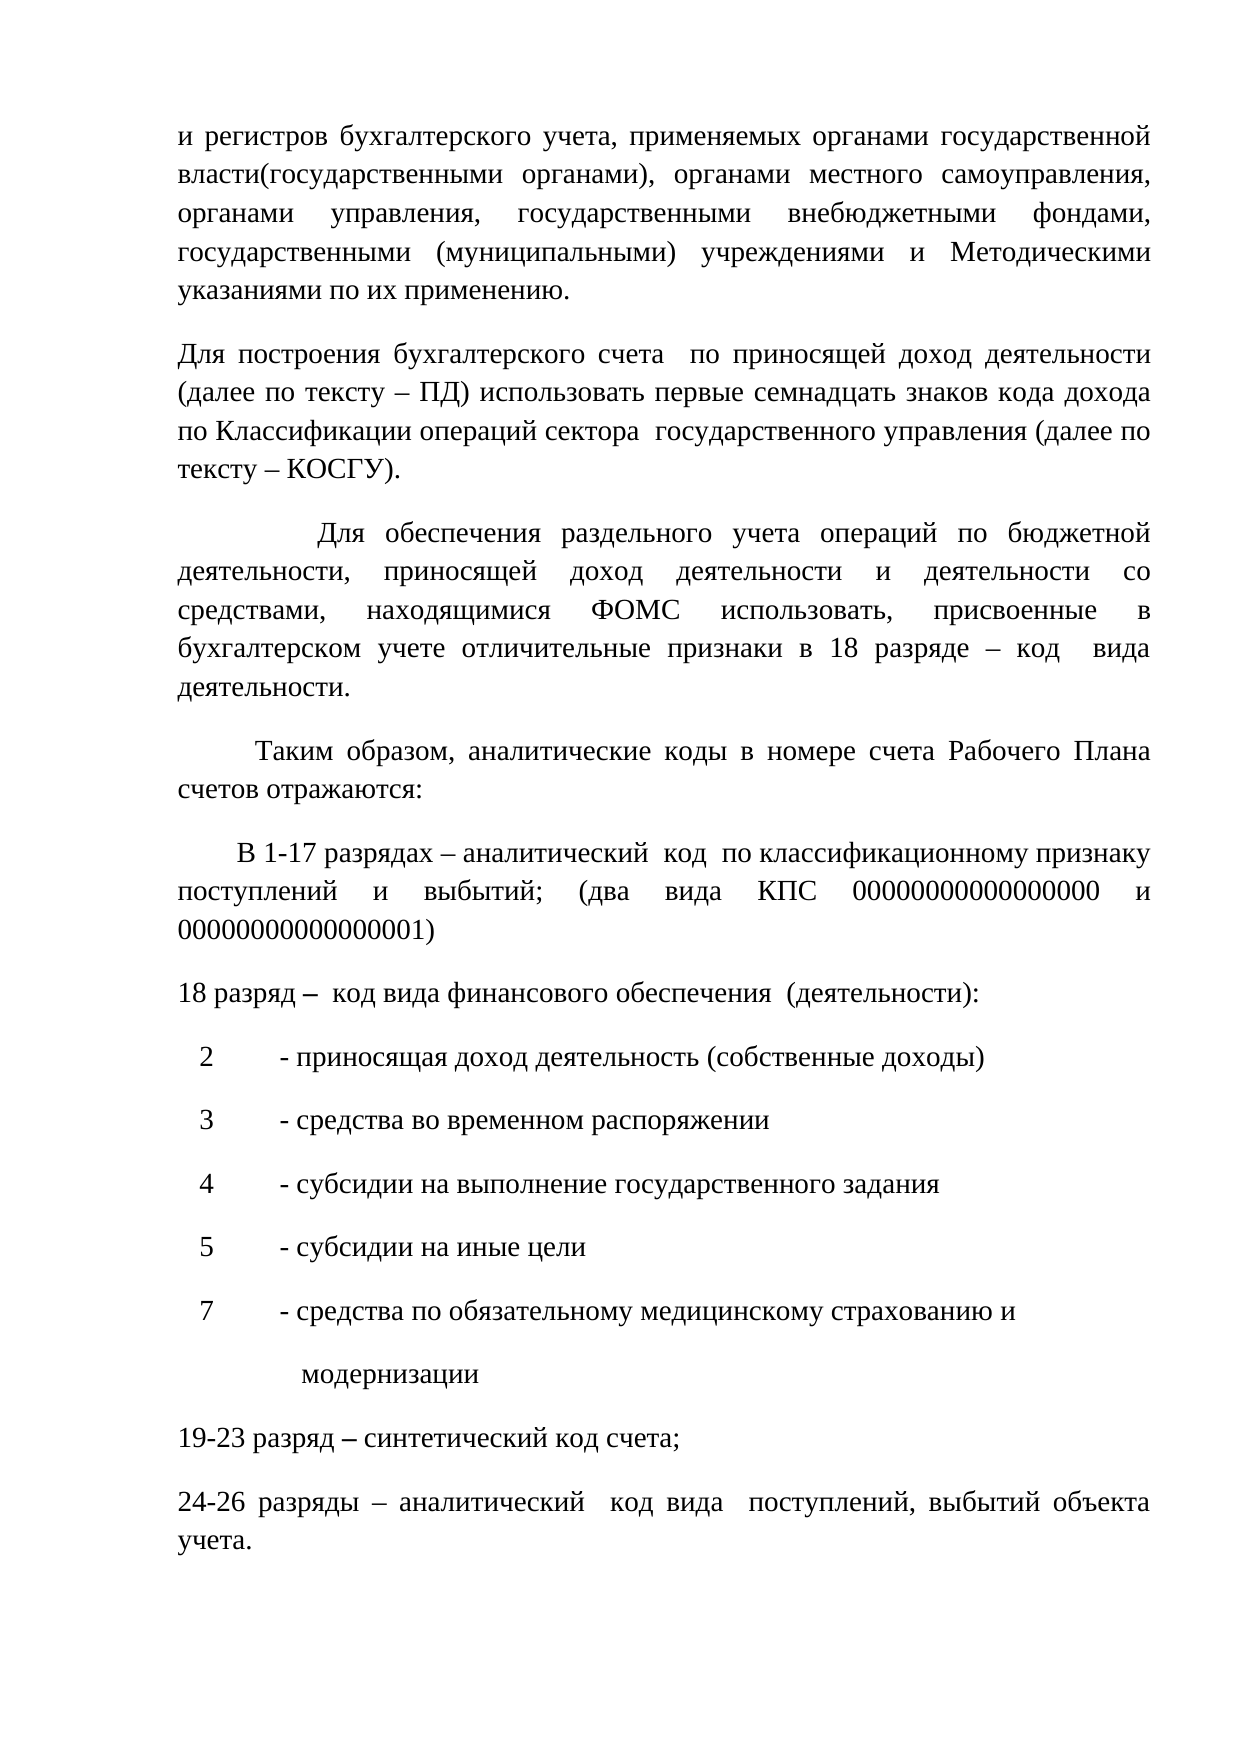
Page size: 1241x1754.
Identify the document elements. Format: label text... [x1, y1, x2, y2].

text 7 - средства по обязательному медицинскому страхованию и [177, 1293, 1152, 1327]
text 19-23 разряд – синтетический код счета; [177, 1420, 1152, 1454]
text Для построения бухгалтерского счета по приносящей доход деятельности (далее по тексту – ПД) использовать первые семнадцать знаков кода дохода по Классификации операций сектора государственного управления (далее по тексту – КОСГУ). [177, 336, 1152, 485]
text модернизации [177, 1357, 1152, 1390]
text Для обеспечения раздельного учета операций по бюджетной деятельности, приносящей доход деятельности и деятельности со средствами, находящимися ФОМС использовать, присвоенные в бухгалтерском учете отличительные признаки в 18 разряде – код вида деятельности. [177, 515, 1152, 703]
text 18 разряд – код вида финансового обеспечения (деятельности): [177, 975, 1152, 1009]
text 2 - приносящая доход деятельность (собственные доходы) [177, 1039, 1152, 1072]
text 5 - субсидии на иные цели [177, 1229, 1152, 1263]
text Таким образом, аналитические коды в номере счета Рабочего Плана счетов отражаются: [177, 733, 1152, 805]
text В 1-17 разрядах – аналитический код по классификационному признаку поступлений и выбытий; (два вида КПС 00000000000000000 и 00000000000000001) [177, 835, 1152, 945]
text 24-26 разряды – аналитический код вида поступлений, выбытий объекта учета. [177, 1484, 1152, 1556]
text 3 - средства во временном распоряжении [177, 1102, 1152, 1136]
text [177, 118, 1152, 306]
text 4 - субсидии на выполнение государственного задания [177, 1166, 1152, 1199]
